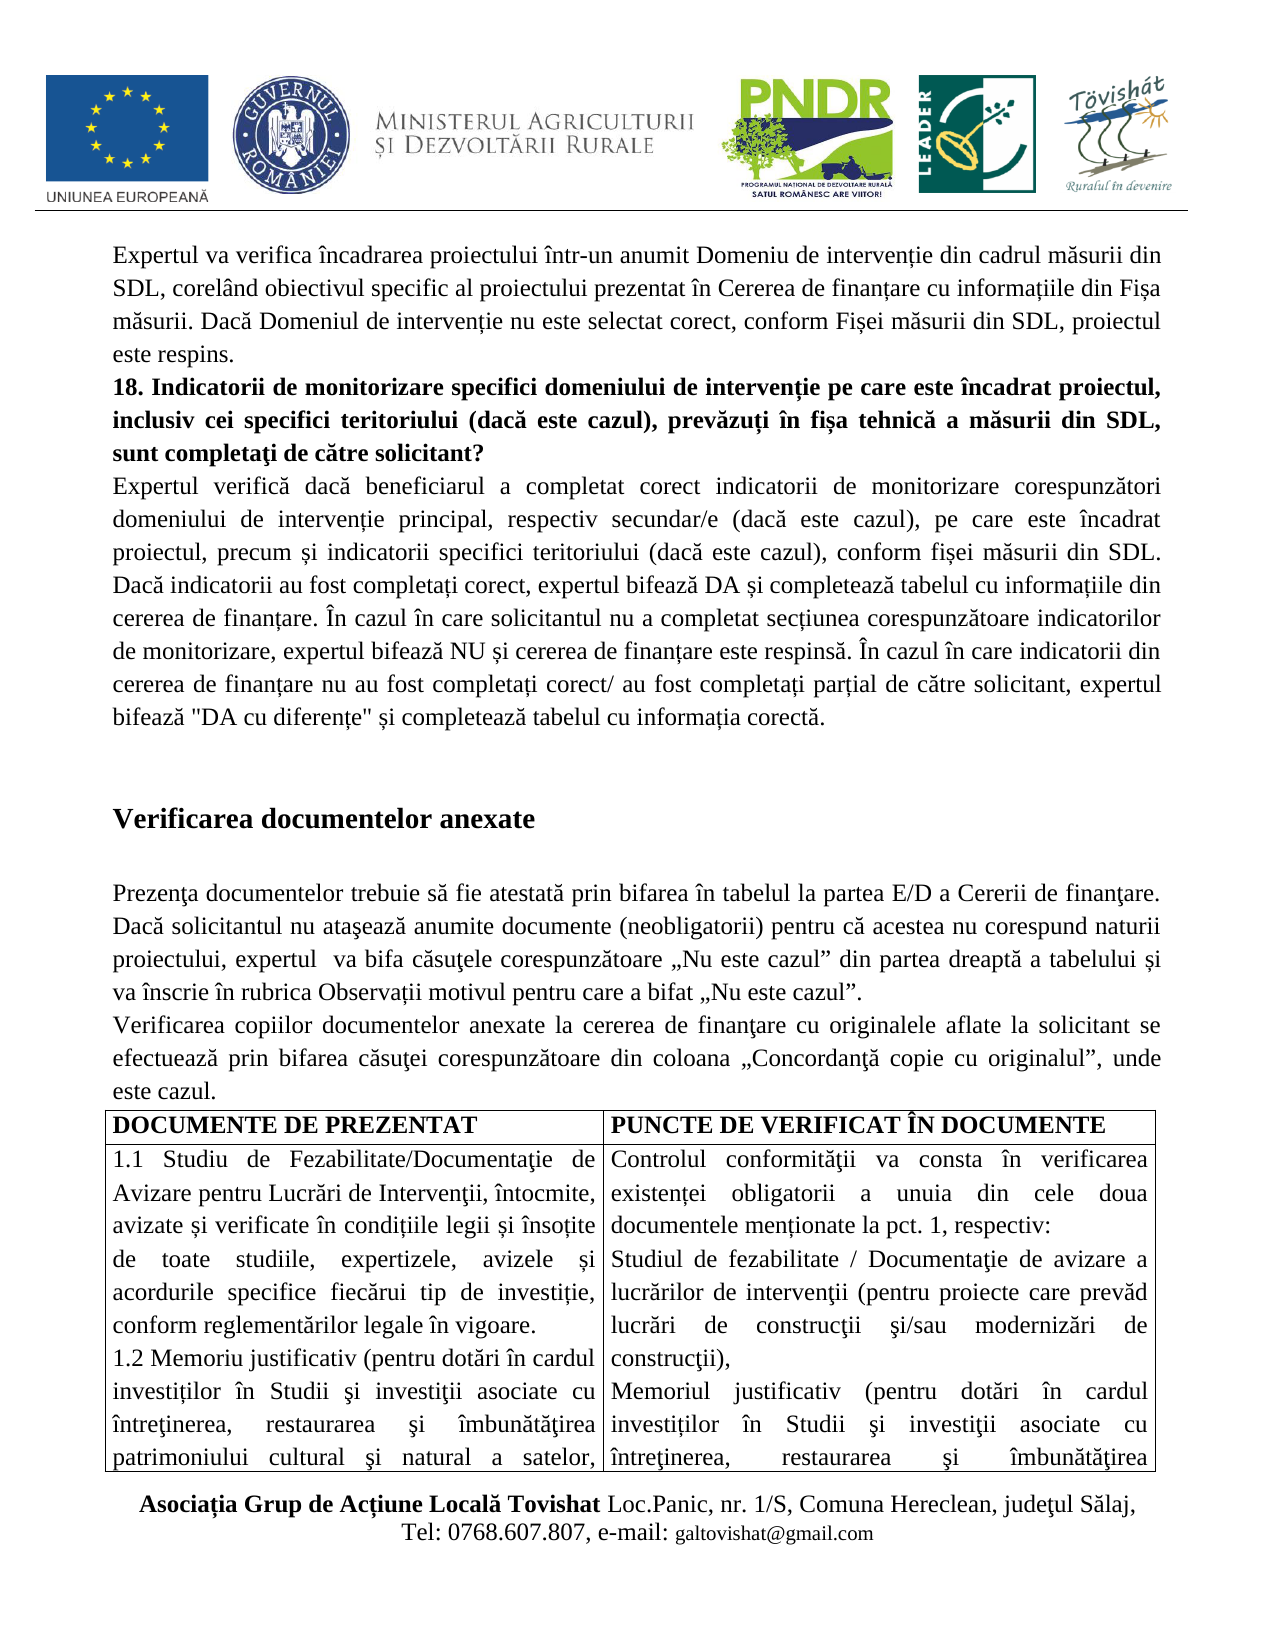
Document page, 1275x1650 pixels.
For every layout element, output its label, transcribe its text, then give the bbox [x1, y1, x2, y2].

text Expertul verifică dacă beneficiarul a completat corect indicatorii de monitorizare corespunzători domeniului de intervenție principal, respectiv secundar/e (dacă este cazul), pe care este încadrat proiectul, precum și indicatorii specifici teritoriului (dacă este cazul), conform fișei măsurii din SDL. Dacă indicatorii au fost completați corect, expertul bifează DA și completează tabelul cu informațiile din cererea de finanțare. În cazul în care solicitantul nu a completat secțiunea corespunzătoare indicatorilor de monitorizare, expertul bifează NU și cererea de finanțare este respinsă. În cazul în care indicatorii din cererea de finanțare nu au fost completați corect/ au fost completați parțial de către solicitant, expertul bifează "DA cu diferențe" și completează tabelul cu informația corectă. [112, 471, 1162, 731]
table_header PUNCTE DE VERIFICAT ÎN DOCUMENTE [604, 1111, 1155, 1143]
text Verificarea documentelor anexate [112, 801, 1162, 835]
text Expertul va verifica încadrarea proiectului într-un anumit Domeniu de intervenție din cadrul măsurii din SDL, corelând obiectivul specific al proiectului prezentat în Cererea de finanțare cu informațiile din Fișa măsurii. Dacă Domeniul de intervenție nu este selectat corect, conform Fișei măsurii din SDL, proiectul este respins. [112, 240, 1162, 368]
picture [918, 75, 1036, 193]
picture [45, 75, 209, 202]
text 18. Indicatorii de monitorizare specifici domeniului de intervenție pe care este încadrat proiectul, inclusiv cei specifici teritoriului (dacă este cazul), prevăzuți în fișa tehnică a măsurii din SDL, sunt completaţi de către solicitant? [112, 372, 1162, 467]
picture [1058, 75, 1177, 193]
text Verificarea copiilor documentelor anexate la cererea de finanţare cu originalele aflate la solicitant se efectuează prin bifarea căsuţei corespunzătoare din coloana „Concordanţă copie cu originalul”, unde este cazul. [112, 1010, 1162, 1105]
text Prezenţa documentelor trebuie să fie atestată prin bifarea în tabelul la partea E/D a Cererii de finanţare. Dacă solicitantul nu ataşează anumite documente (neobligatorii) pentru că acestea nu corespund naturii proiectului, expertul va bifa căsuţele corespunzătoare „Nu este cazul” din partea dreaptă a tabelului și va înscrie în rubrica Observații motivul pentru care a bifat „Nu este cazul”. [112, 878, 1162, 1006]
table_header DOCUMENTE DE PREZENTAT [106, 1111, 603, 1143]
